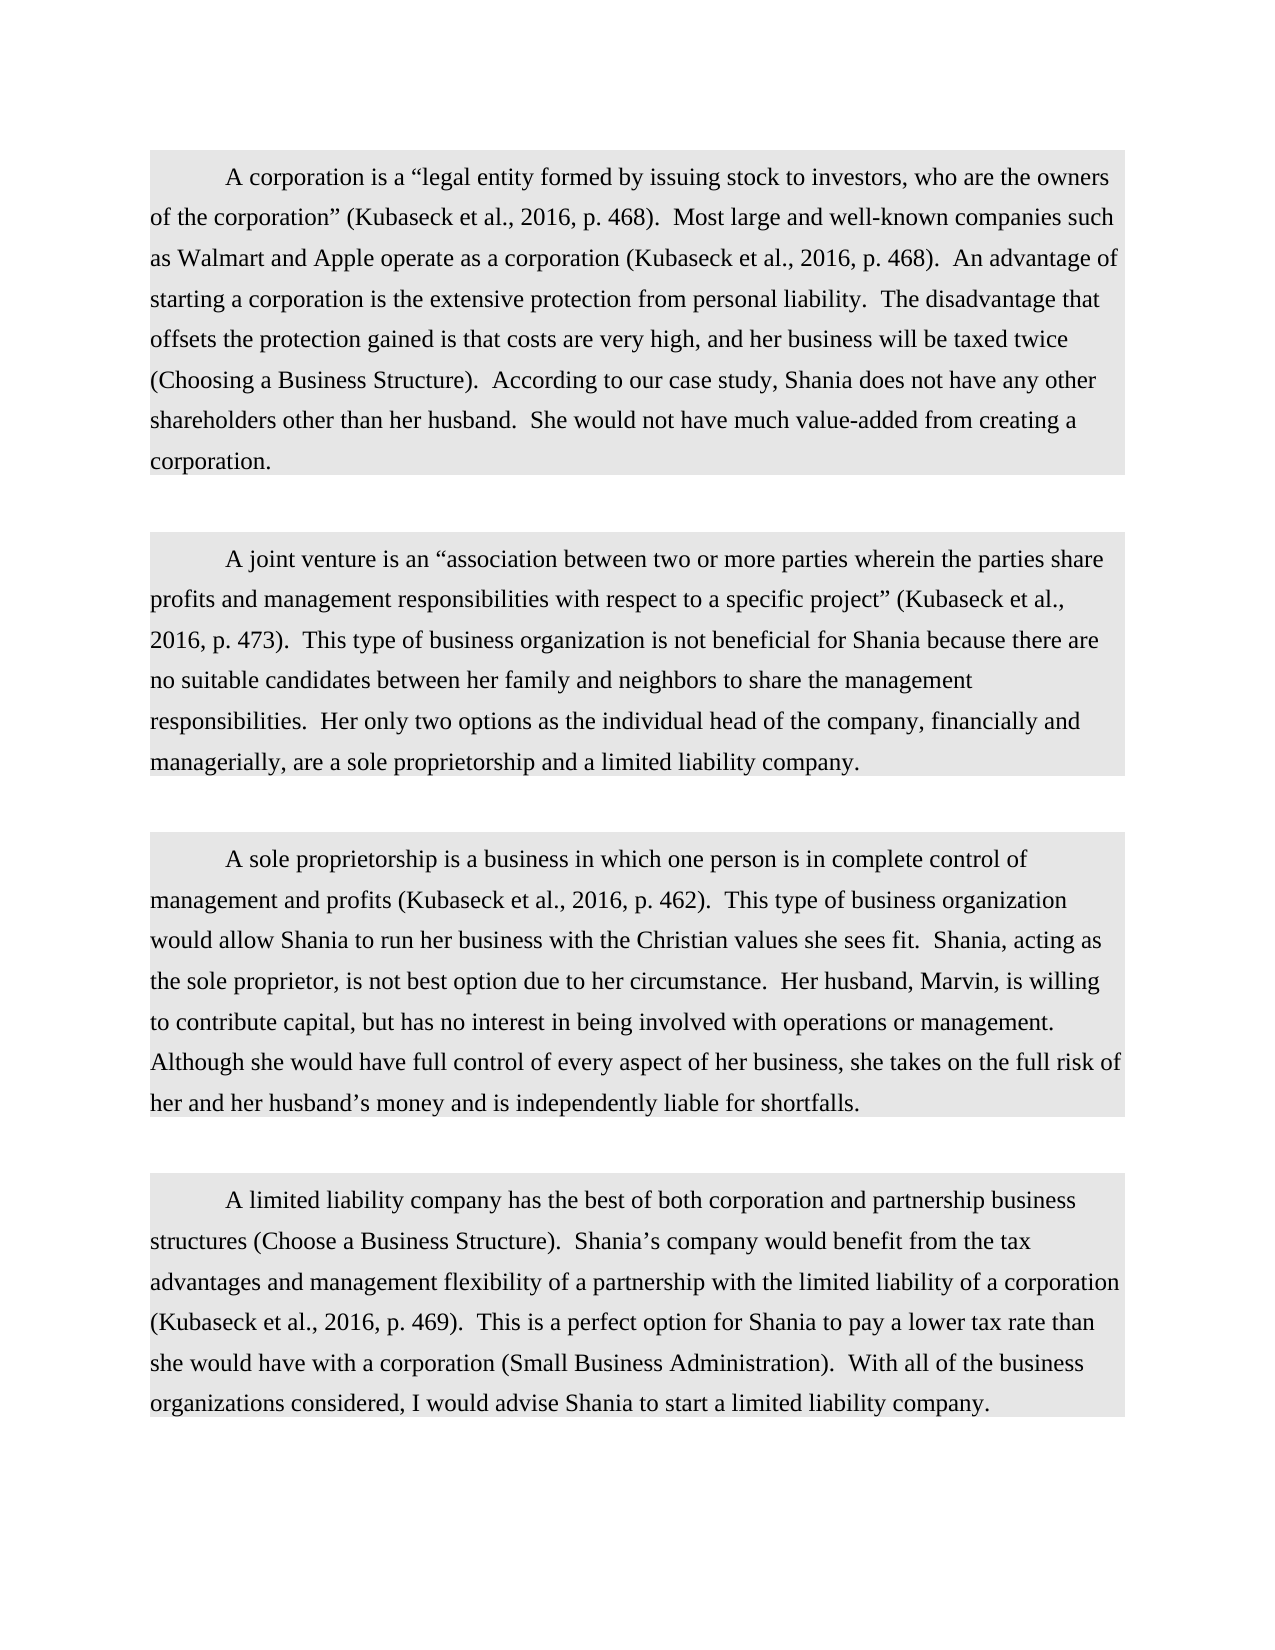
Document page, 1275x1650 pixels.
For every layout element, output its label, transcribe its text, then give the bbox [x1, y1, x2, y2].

text A joint venture is an “association between two or more parties wherein the parties share profits and management responsibilities with respect to a specific project” (Kubaseck et al., 2016, p. 473). This type of business organization is not beneficial for Shania because there are no suitable candidates between her family and neighbors to share the management responsibilities. Her only two options as the individual head of the company, financially and managerially, are a sole proprietorship and a limited liability company. [150, 532, 1125, 776]
text A limited liability company has the best of both corporation and partnership business structures (Choose a Business Structure). Shania’s company would benefit from the tax advantages and management flexibility of a partnership with the limited liability of a corporation (Kubaseck et al., 2016, p. 469). This is a perfect option for Shania to pay a lower tax rate than she would have with a corporation (Small Business Administration). With all of the business organizations considered, I would advise Shania to start a limited liability company. [150, 1173, 1125, 1417]
text A corporation is a “legal entity formed by issuing stock to investors, who are the owners of the corporation” (Kubaseck et al., 2016, p. 468). Most large and well-known companies such as Walmart and Apple operate as a corporation (Kubaseck et al., 2016, p. 468). An advantage of starting a corporation is the extensive protection from personal liability. The disadvantage that offsets the protection gained is that costs are very high, and her business will be taxed twice (Choosing a Business Structure). According to our case study, Shania does not have any other shareholders other than her husband. She would not have much value-added from creating a corporation. [150, 150, 1125, 475]
text A sole proprietorship is a business in which one person is in complete control of management and profits (Kubaseck et al., 2016, p. 462). This type of business organization would allow Shania to run her business with the Christian values she sees fit. Shania, acting as the sole proprietor, is not best option due to her circumstance. Her husband, Marvin, is willing to contribute capital, but has no interest in being involved with operations or management. Although she would have full control of every aspect of her business, she takes on the full risk of her and her husband’s money and is independently liable for shortfalls. [150, 832, 1125, 1117]
